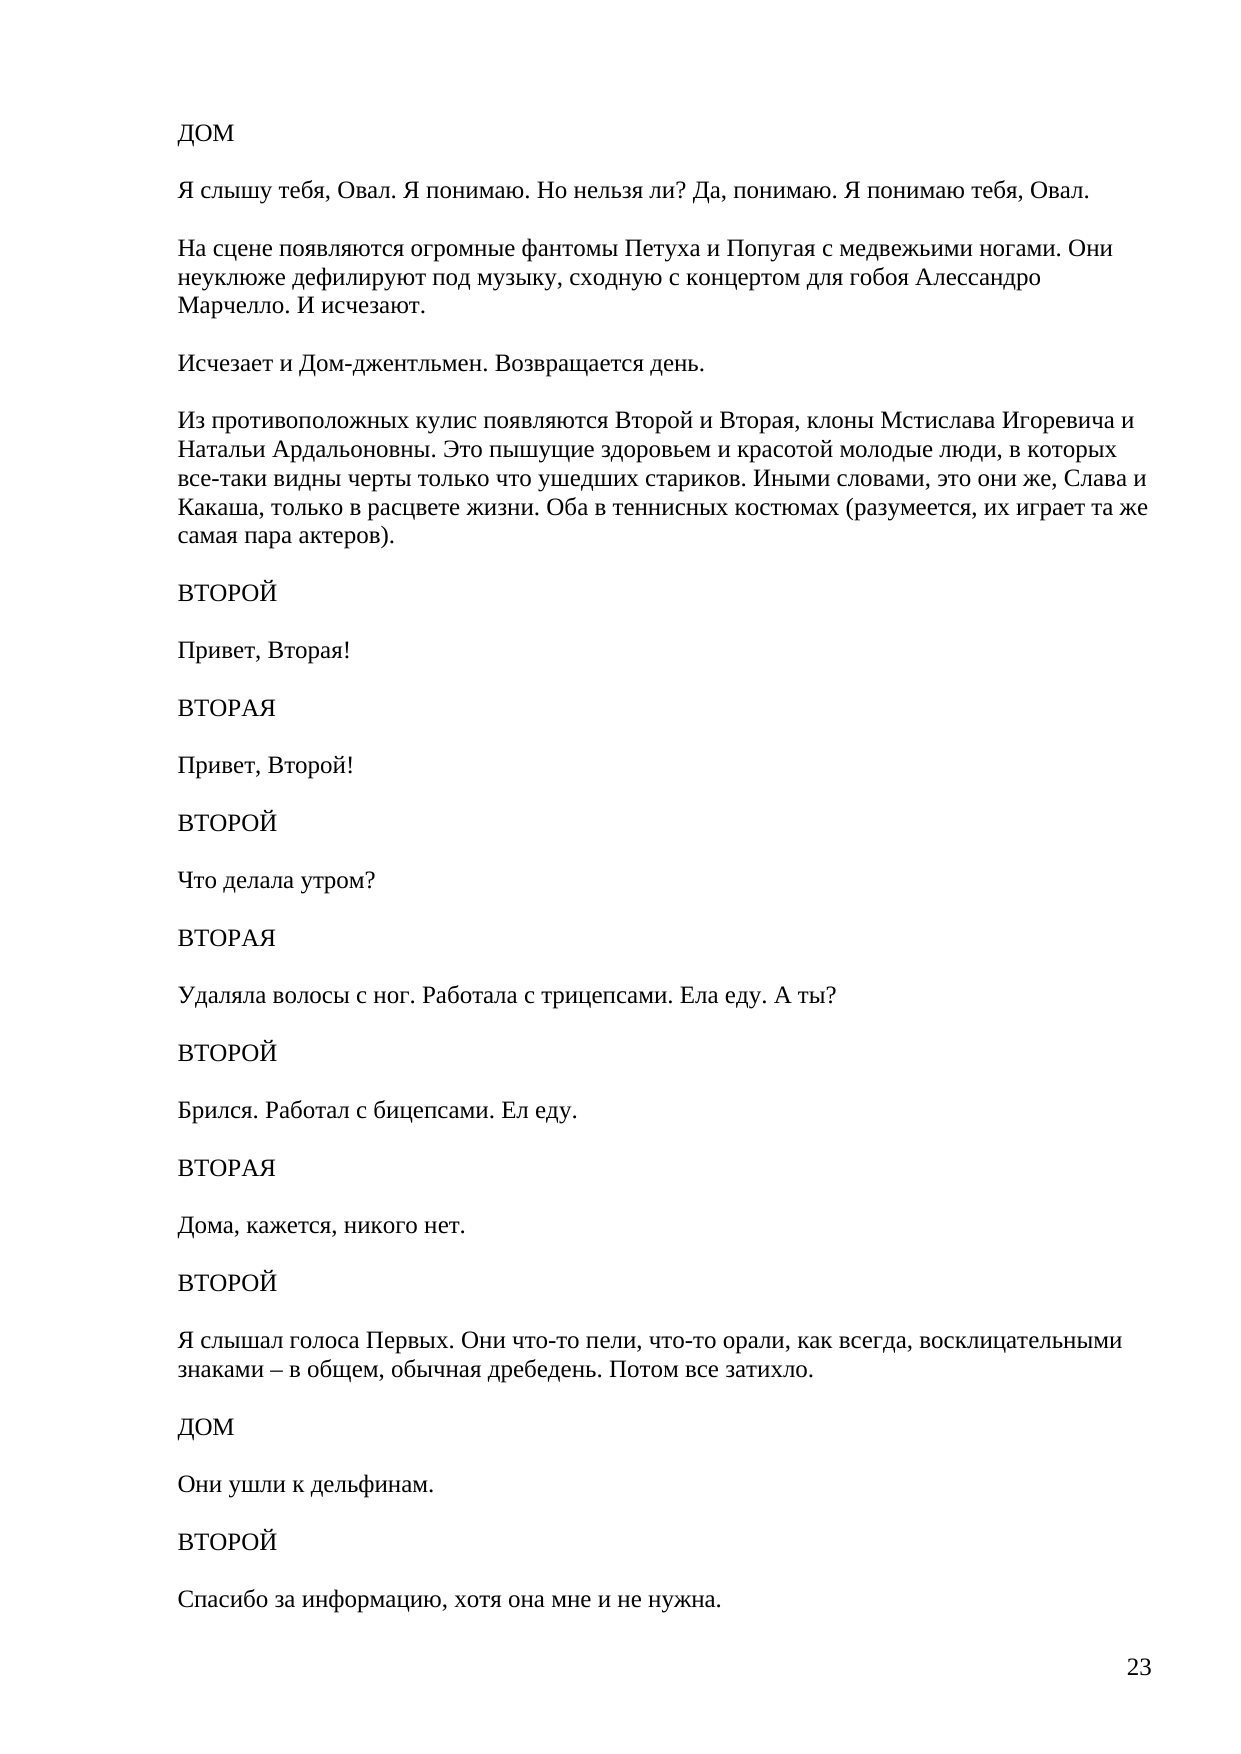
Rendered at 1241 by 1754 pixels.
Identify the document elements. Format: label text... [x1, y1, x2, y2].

text Привет, Второй! [177, 751, 1152, 779]
text Спасибо за информацию, хотя она мне и не нужна. [177, 1584, 1152, 1613]
text ВТОРАЯ [177, 1153, 1152, 1182]
text Исчезает и Дом-джентльмен. Возвращается день. [177, 348, 1152, 377]
text ВТОРАЯ [177, 923, 1152, 952]
text ВТОРОЙ [177, 808, 1152, 837]
text Я слышу тебя, Овал. Я понимаю. Но нельзя ли? Да, понимаю. Я понимаю тебя, Овал. [177, 176, 1152, 204]
text Что делала утром? [177, 866, 1152, 894]
text ДОМ [177, 1412, 1152, 1441]
text На сцене появляются огромные фантомы Петуха и Попугая с медвежьими ногами. Они неуклюже дефилируют под музыку, сходную с концертом для гобоя Алессандро Марчелло. И исчезают. [177, 233, 1152, 319]
text Из противоположных кулис появляются Второй и Вторая, клоны Мстислава Игоревича и Натальи Ардальоновны. Это пышущие здоровьем и красотой молодые люди, в которых все-таки видны черты только что ушедших стариков. Иными словами, это они же, Слава и Какаша, только в расцвете жизни. Оба в теннисных костюмах (разумеется, их играет та же самая пара актеров). [177, 406, 1152, 549]
text ВТОРАЯ [177, 693, 1152, 722]
text Они ушли к дельфинам. [177, 1469, 1152, 1498]
text Дома, кажется, никого нет. [177, 1211, 1152, 1239]
text ДОМ [177, 118, 1152, 147]
text Привет, Вторая! [177, 636, 1152, 664]
text ВТОРОЙ [177, 578, 1152, 607]
text Брился. Работал с бицепсами. Ел еду. [177, 1096, 1152, 1124]
text ВТОРОЙ [177, 1268, 1152, 1297]
text ВТОРОЙ [177, 1038, 1152, 1067]
text ВТОРОЙ [177, 1527, 1152, 1556]
text Я слышал голоса Первых. Они что-то пели, что-то орали, как всегда, восклицательными знаками – в общем, обычная дребедень. Потом все затихло. [177, 1326, 1152, 1383]
text Удаляла волосы с ног. Работала с трицепсами. Ела еду. А ты? [177, 981, 1152, 1009]
